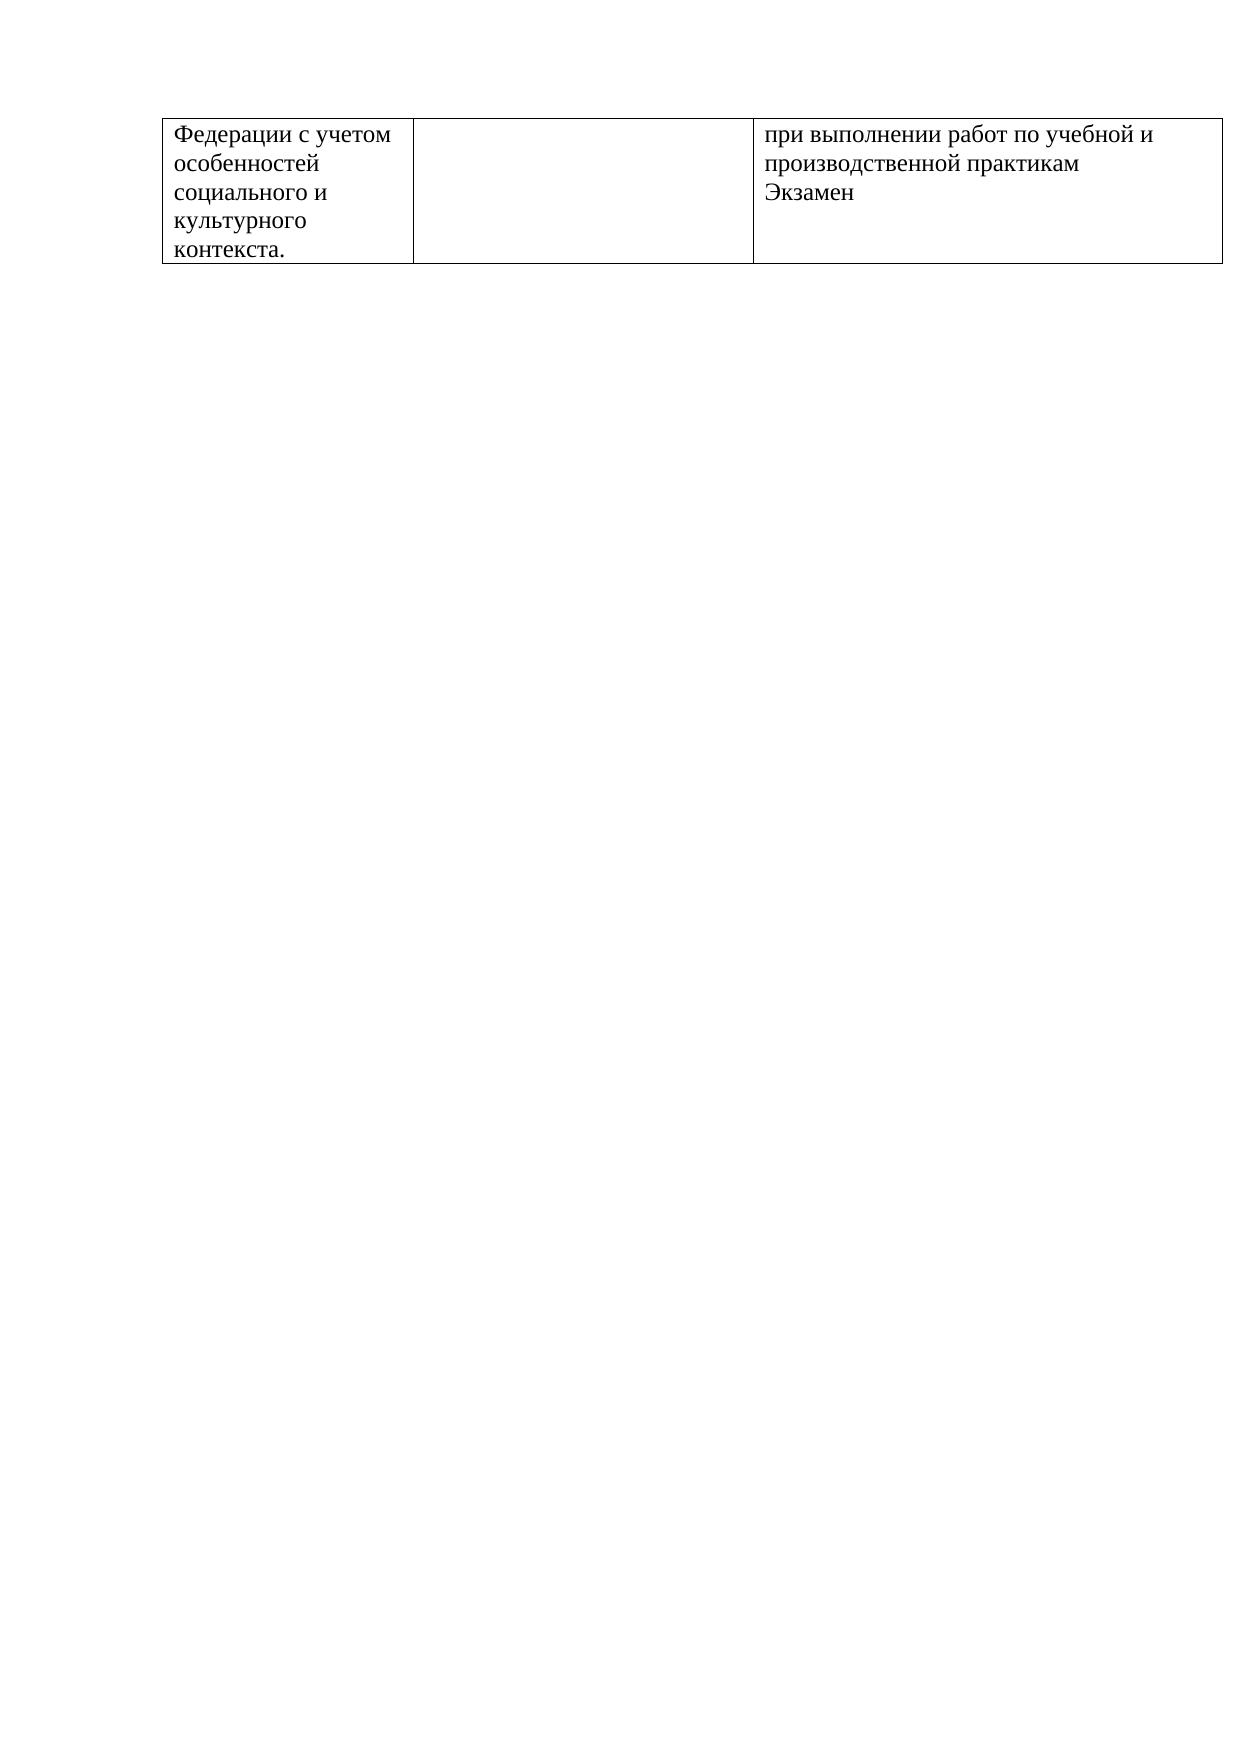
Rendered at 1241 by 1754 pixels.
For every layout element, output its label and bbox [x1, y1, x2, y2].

table_cell [414, 119, 753, 263]
table_cell [163, 119, 413, 263]
table_cell [754, 119, 1222, 263]
